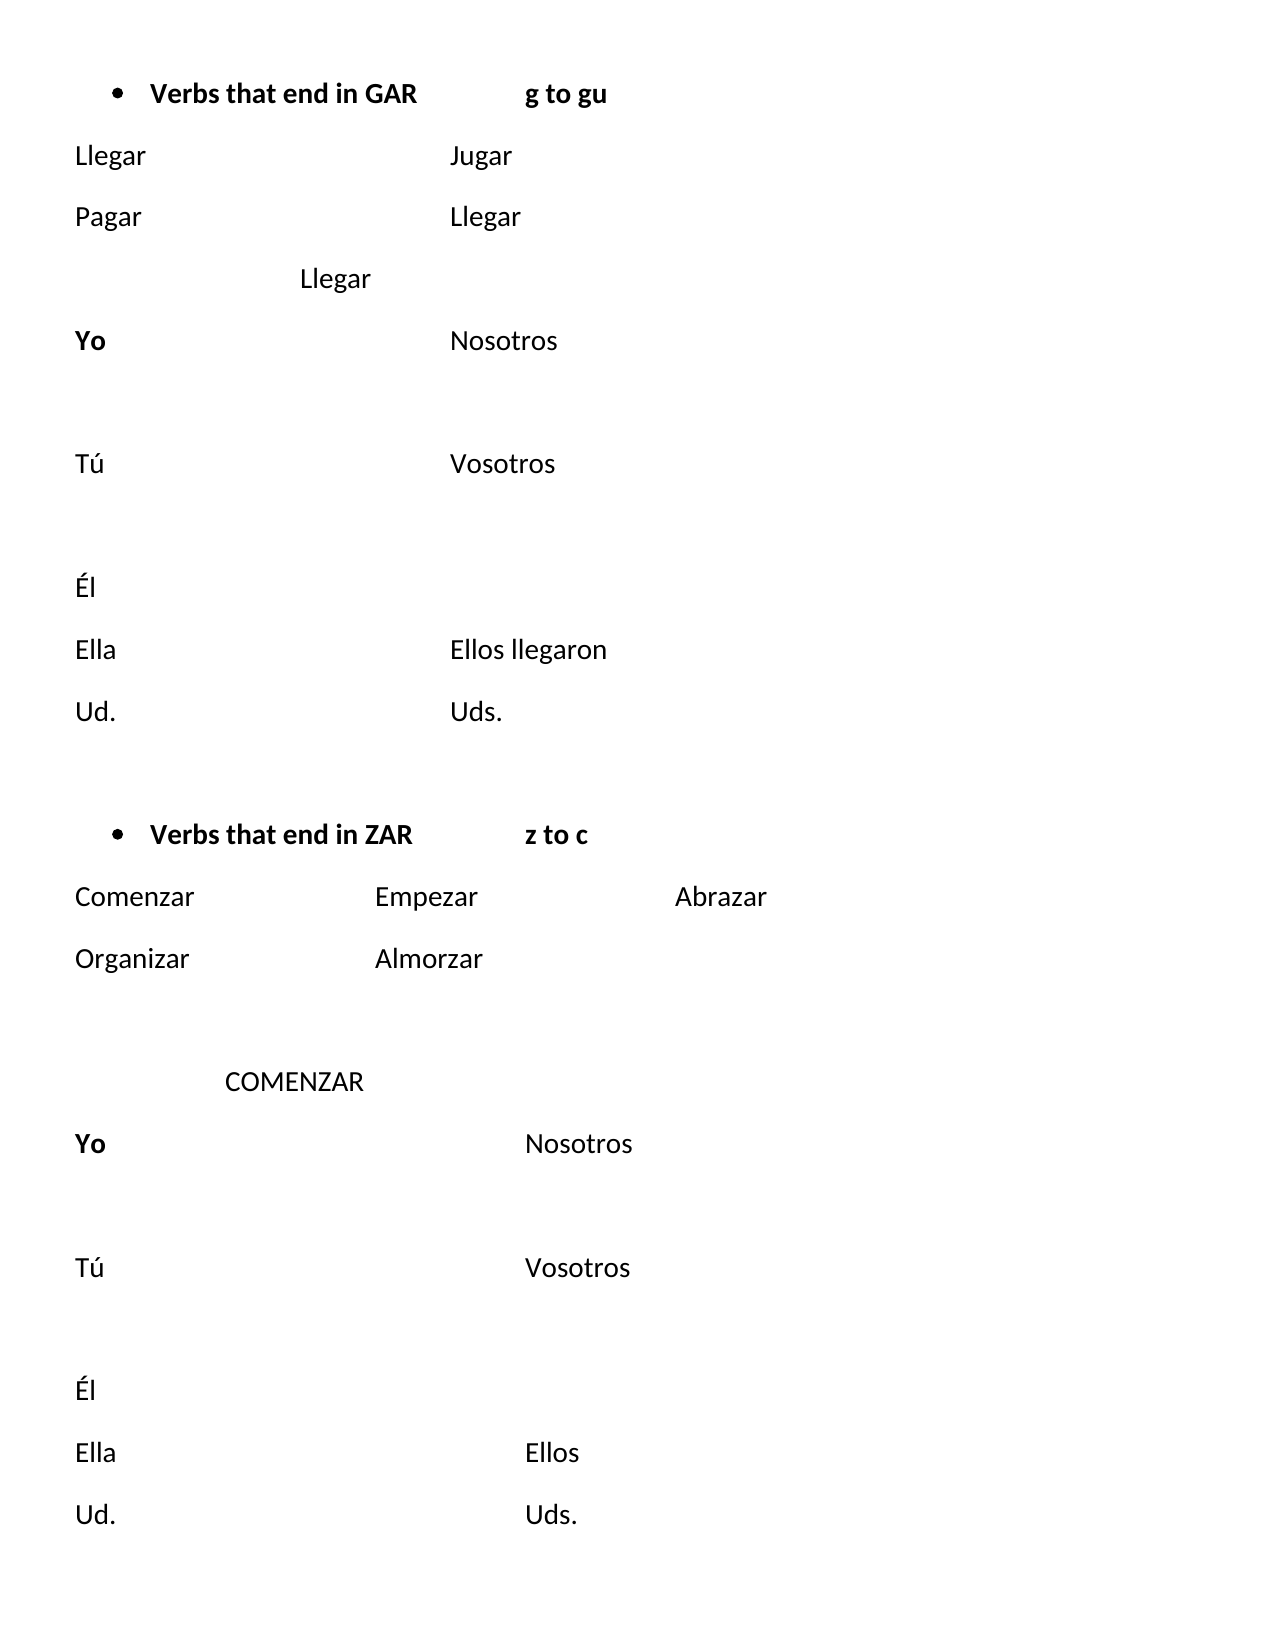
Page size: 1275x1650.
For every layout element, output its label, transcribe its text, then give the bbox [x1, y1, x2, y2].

text Ella Ellos llegaron [75, 631, 1200, 667]
text Llegar Jugar [75, 137, 1200, 172]
text Yo Nosotros [75, 322, 1200, 358]
text Pagar Llegar [75, 198, 1200, 234]
text Ella Ellos [75, 1434, 1200, 1469]
text Yo Nosotros [75, 1125, 1200, 1161]
text Él [75, 1372, 1200, 1408]
text Llegar [75, 260, 1200, 296]
text Él [75, 569, 1200, 605]
text Tú Vosotros [75, 446, 1200, 481]
text Ud. Uds. [75, 1496, 1200, 1531]
text COMENZAR [75, 1063, 1200, 1099]
list Verbs that end in ZAR z to c [112, 816, 1200, 852]
text Organizar Almorzar [75, 940, 1200, 975]
text Ud. Uds. [75, 693, 1200, 728]
text Tú Vosotros [75, 1249, 1200, 1284]
list Verbs that end in GAR g to gu [112, 75, 1200, 111]
text Comenzar Empezar Abrazar [75, 878, 1200, 914]
